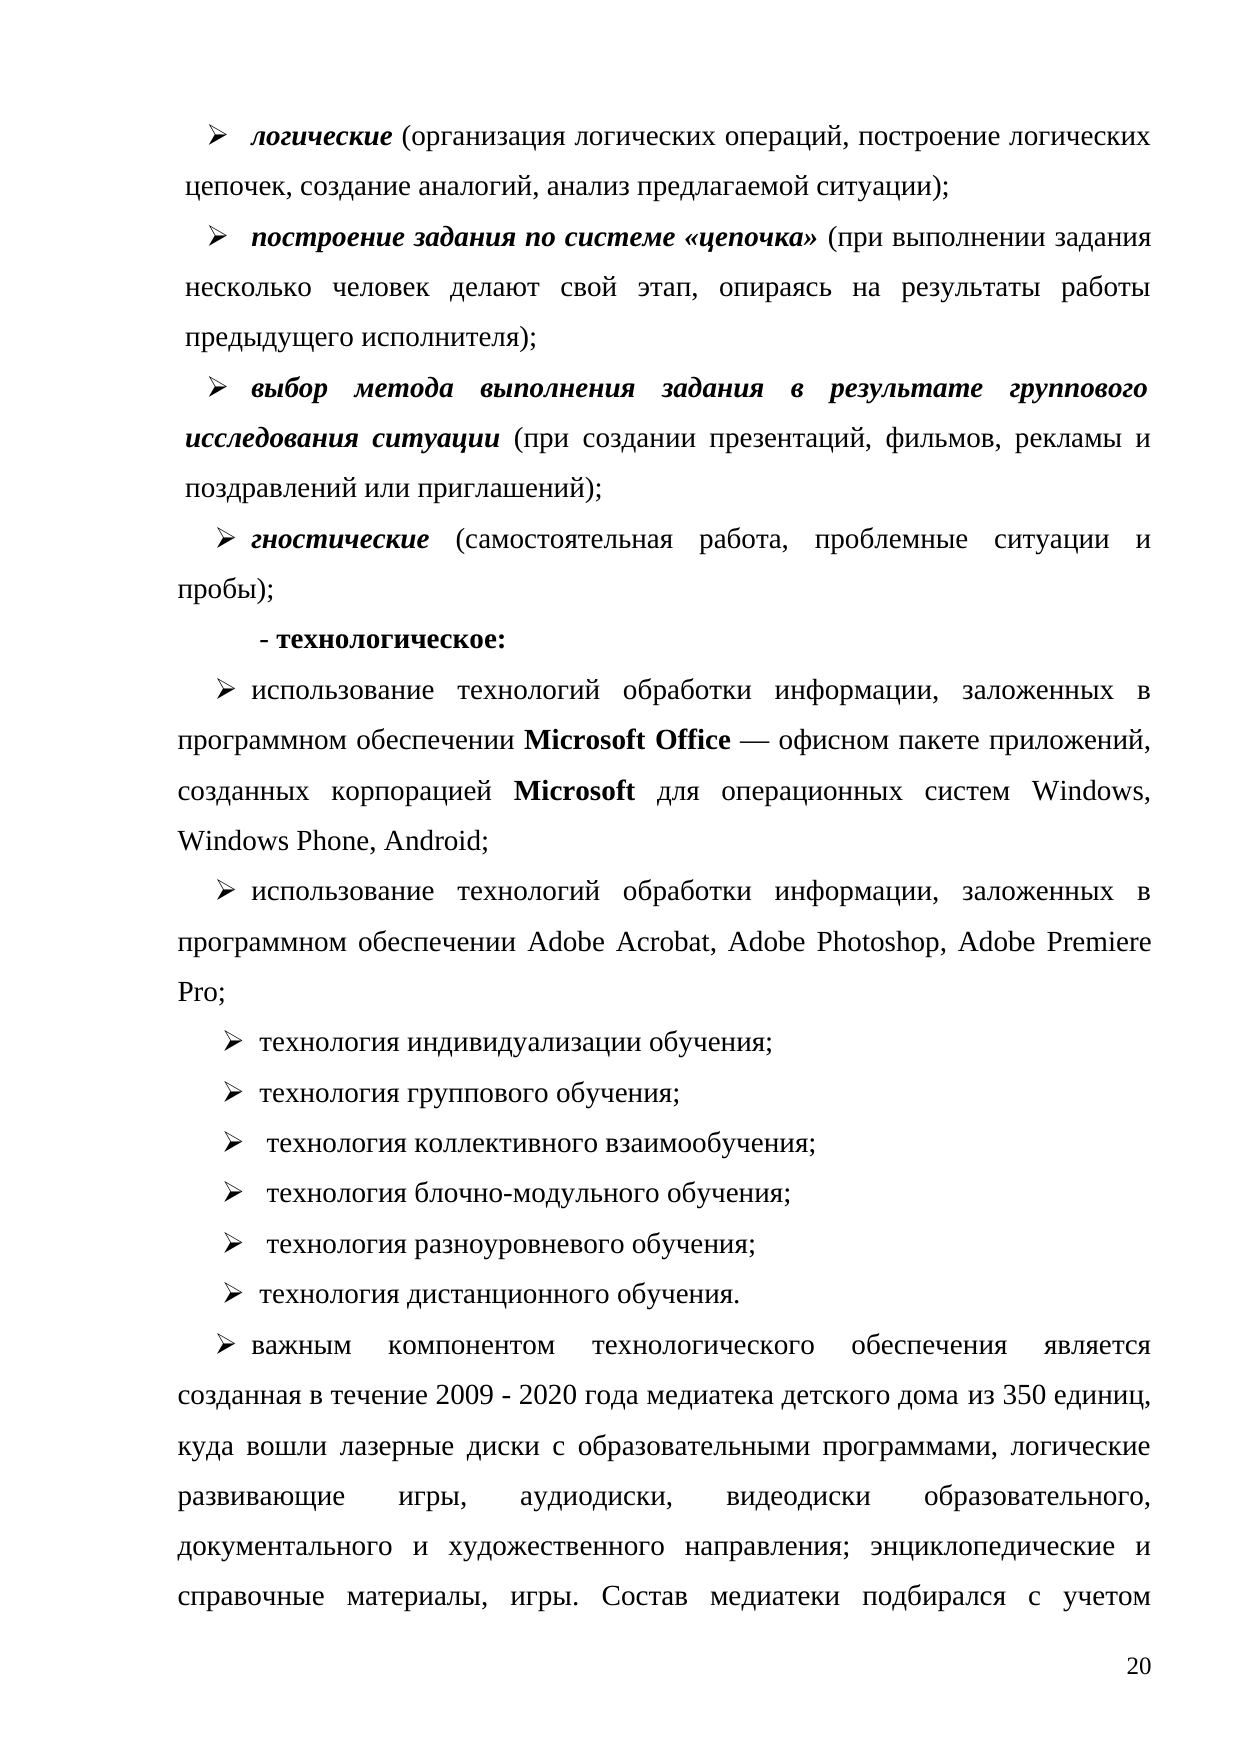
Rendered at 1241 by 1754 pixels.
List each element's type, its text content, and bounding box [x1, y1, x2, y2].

list технология блочно-модульного обучения; [222, 1176, 1152, 1209]
list использование технологий обработки информации, заложенных в программном обеспечении Microsoft Office — офисном пакете приложений, созданных корпорацией Microsoft для операционных систем Windows, Windows Phone, Android; [177, 806, 1152, 857]
list выбор метода выполнения задания в результате группового исследования ситуации (при создании презентаций, фильмов, рекламы и поздравлений или приглашений); [185, 370, 1152, 504]
list использование технологий обработки информации, заложенных в программном обеспечении Microsoft Office — офисном пакете приложений, созданных корпорацией Microsoft для операционных систем Windows, Windows Phone, Android; [177, 672, 1152, 773]
list технология разноуровневого обучения; [222, 1226, 1152, 1260]
list технология индивидуализации обучения; [222, 1024, 1152, 1058]
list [177, 1327, 1152, 1612]
text - технологическое: [259, 622, 1152, 655]
list технология дистанционного обучения. [222, 1276, 1152, 1310]
list использование технологий обработки информации, заложенных в программном обеспечении Adobe Acrobat, Adobe Photoshop, Adobe Premiere Pro; [177, 873, 1152, 1008]
list гностические (самостоятельная работа, проблемные ситуации и пробы); [177, 521, 1152, 605]
list логические (организация логических операций, построение логических цепочек, создание аналогий, анализ предлагаемой ситуации); [185, 118, 1152, 202]
list технология группового обучения; [222, 1075, 1152, 1108]
list технология коллективного взаимообучения; [222, 1125, 1152, 1159]
list построение задания по системе «цепочка» (при выполнении задания несколько человек делают свой этап, опираясь на результаты работы предыдущего исполнителя); [185, 219, 1152, 353]
